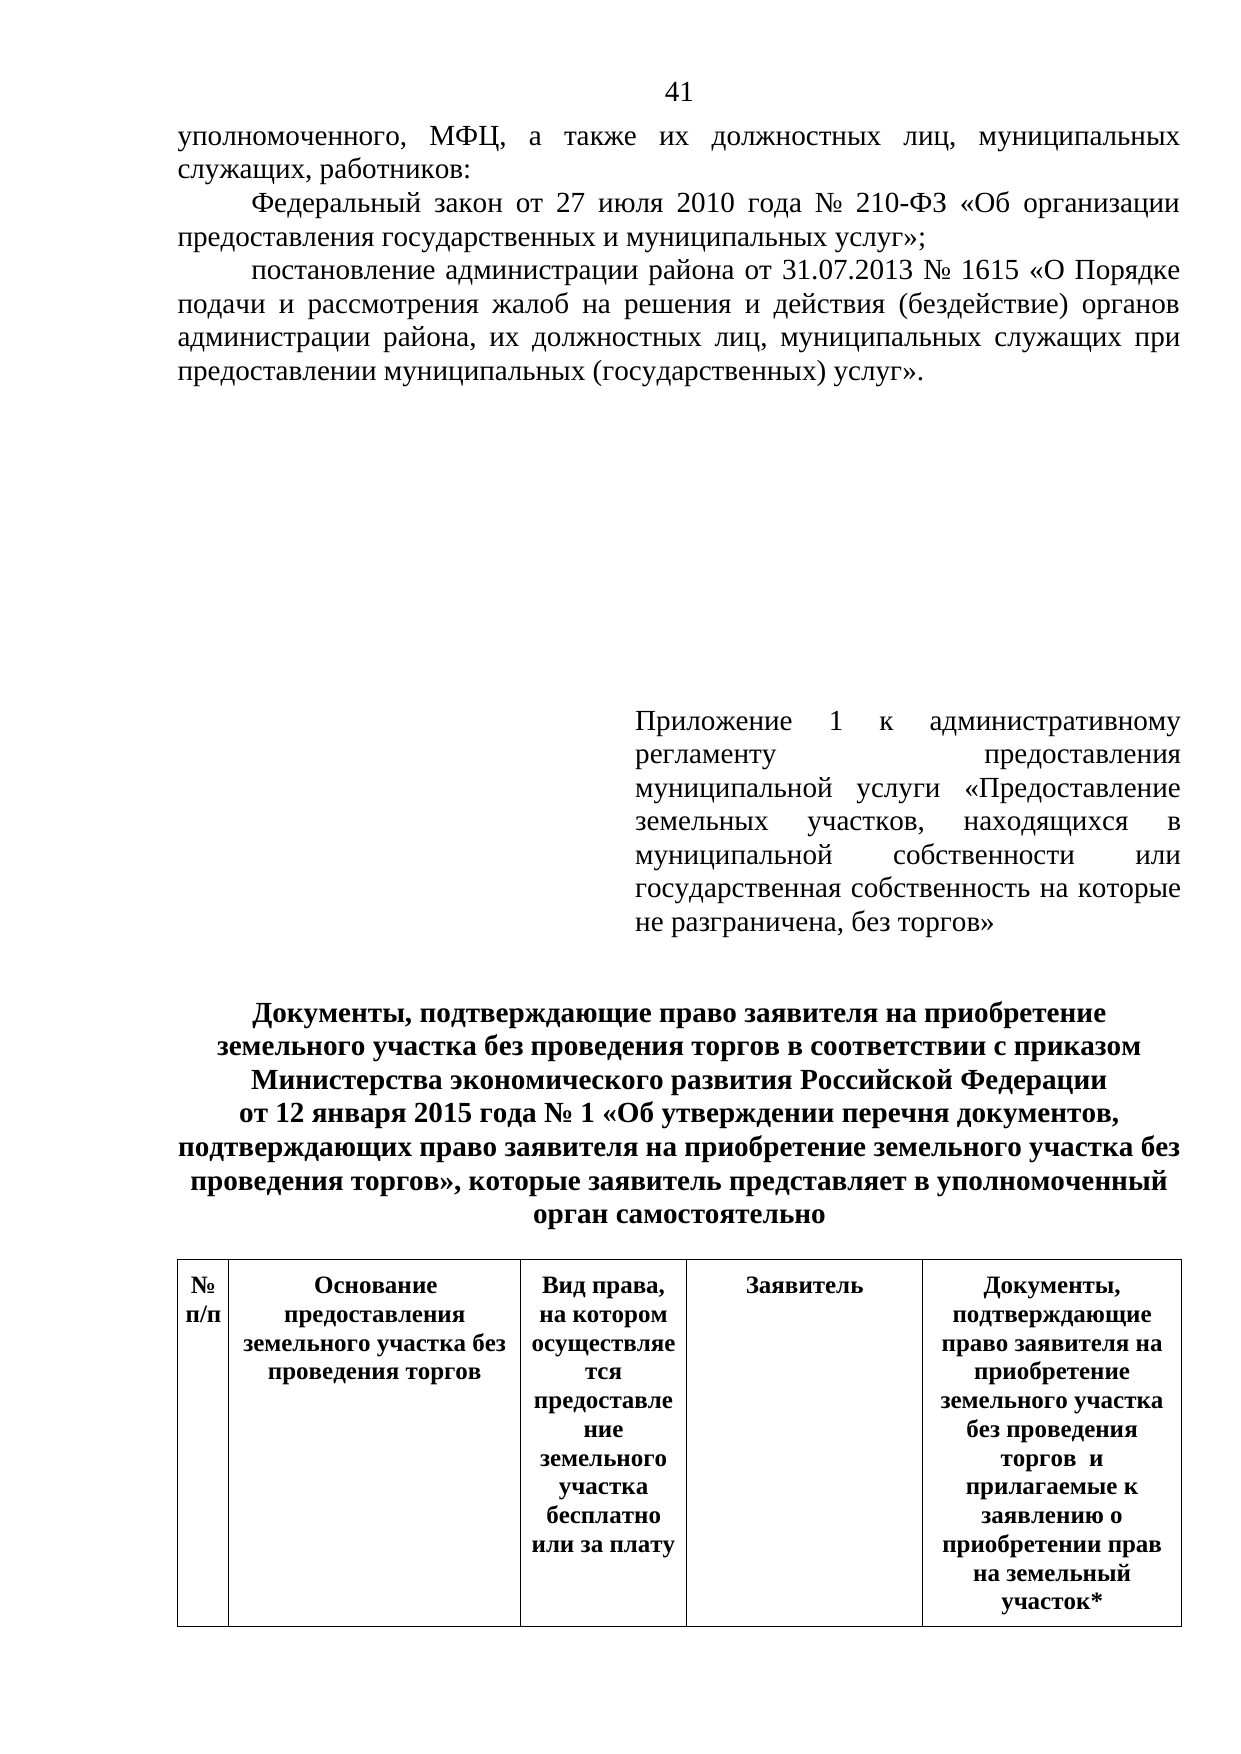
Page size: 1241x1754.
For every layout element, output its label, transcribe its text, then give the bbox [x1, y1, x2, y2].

text Документы, подтверждающие право заявителя на приобретение земельного участка без проведения торгов в соответствии с приказом Министерства экономического развития Российской Федерации от 12 января 2015 года № 1 «Об утверждении перечня документов, подтверждающих право заявителя на приобретение земельного участка без проведения торгов», которые заявитель представляет в уполномоченный орган самостоятельно [177, 995, 1181, 1230]
text Приложение 1 к административному регламенту предоставления муниципальной услуги «Предоставление земельных участков, находящихся в муниципальной собственности или государственная собственность на которые не разграничена, без торгов» [635, 703, 1181, 937]
text постановление администрации района от 31.07.2013 № 1615 «О Порядке подачи и рассмотрения жалоб на решения и действия (бездействие) органов администрации района, их должностных лиц, муниципальных служащих при предоставлении муниципальных (государственных) услуг». [177, 252, 1181, 386]
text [177, 118, 1181, 185]
table_header Документы, подтверждающие право заявителя на приобретение земельного участка без проведения торгов и прилагаемые к заявлению о приобретении прав на земельный участок* [923, 1260, 1181, 1626]
table_header Вид права, на котором осуществляется предоставление земельного участка бесплатно или за плату [521, 1260, 686, 1626]
table_header Заявитель [687, 1260, 922, 1626]
table_header № п/п [178, 1260, 228, 1626]
text Федеральный закон от 27 июля 2010 года № 210-ФЗ «Об организации предоставления государственных и муниципальных услуг»; [177, 185, 1181, 252]
table_header Основание предоставления земельного участка без проведения торгов [229, 1260, 520, 1626]
